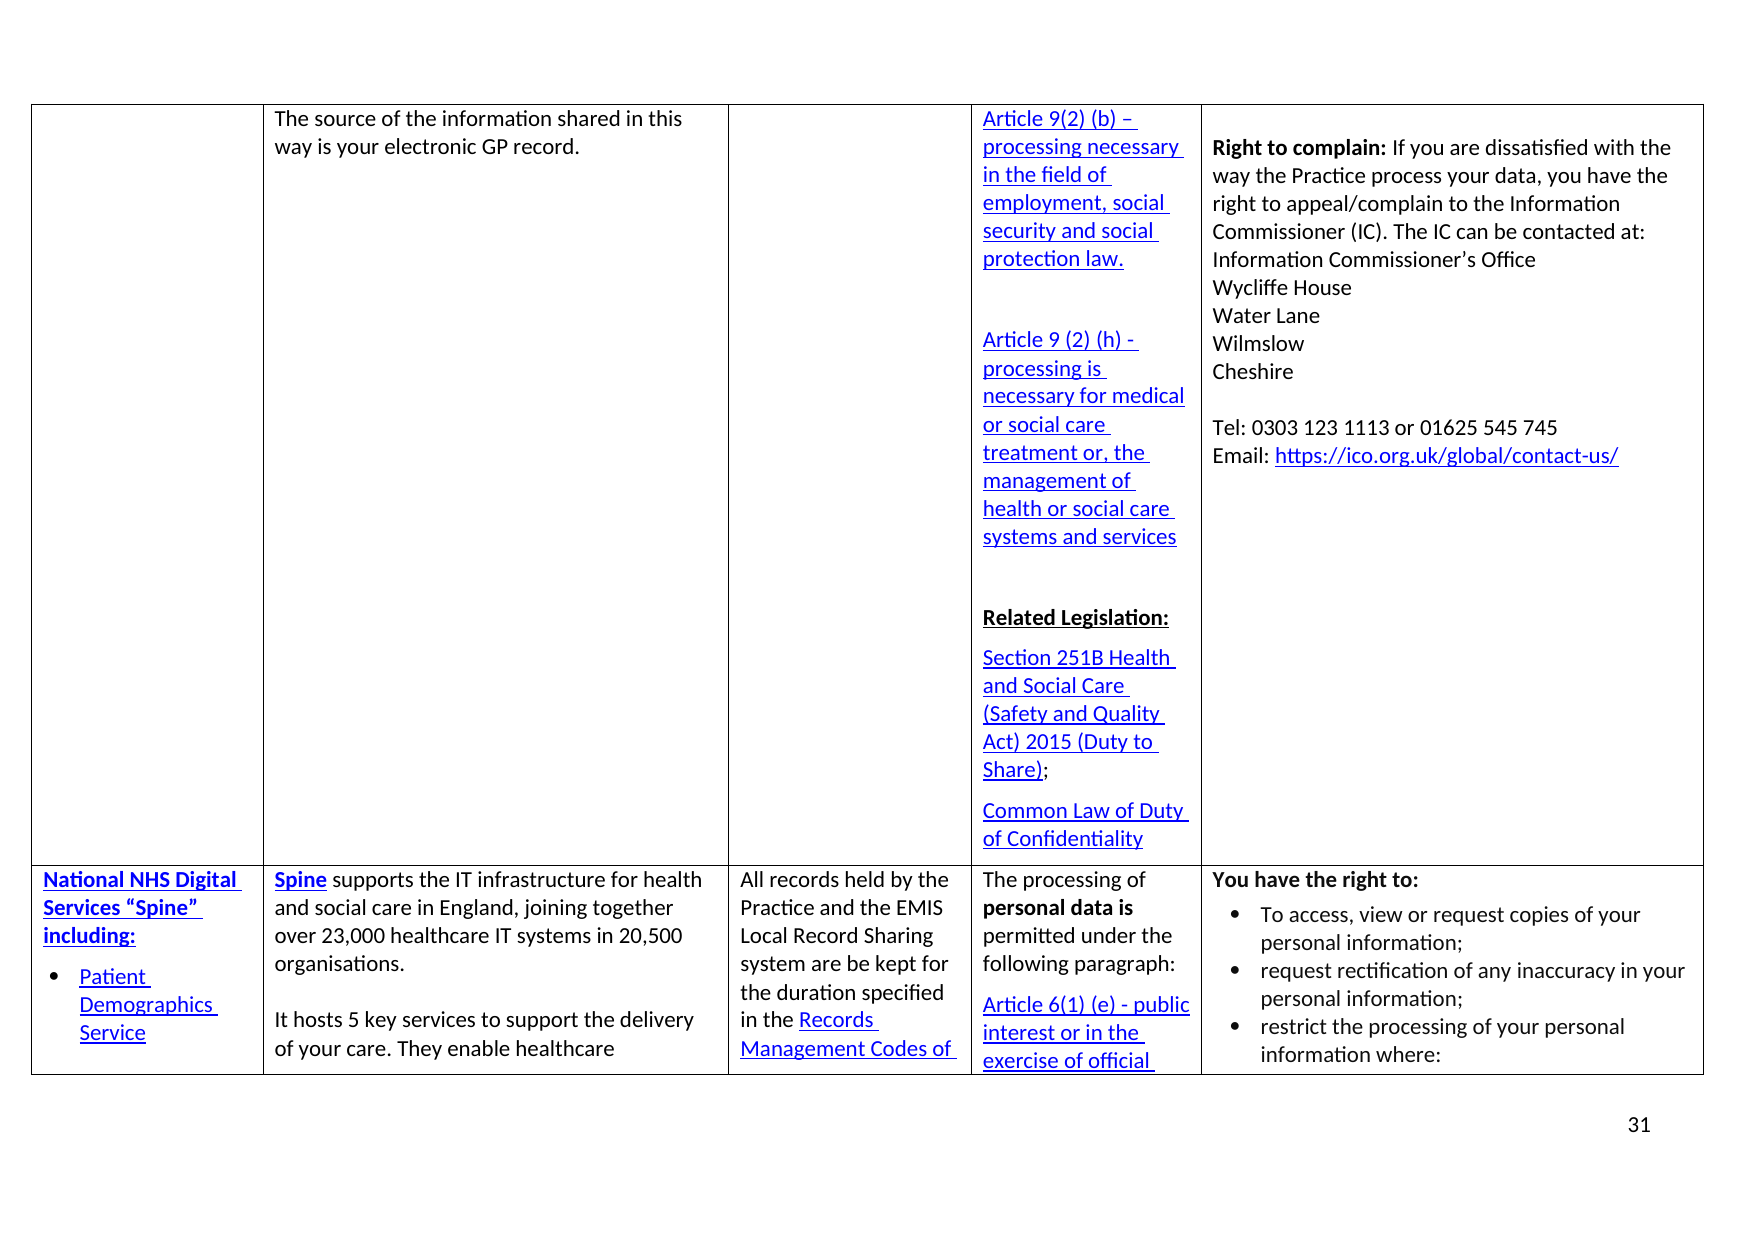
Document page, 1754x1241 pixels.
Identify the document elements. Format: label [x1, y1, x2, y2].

table_cell [264, 105, 728, 864]
table_cell [1202, 105, 1703, 864]
table_cell [264, 866, 728, 1074]
table_cell [972, 866, 1201, 1074]
table_cell [972, 105, 1201, 864]
table_cell [729, 105, 971, 864]
table_cell [32, 866, 263, 1074]
table_cell [729, 866, 971, 1074]
table_cell [1202, 866, 1703, 1074]
table_cell [32, 105, 263, 864]
